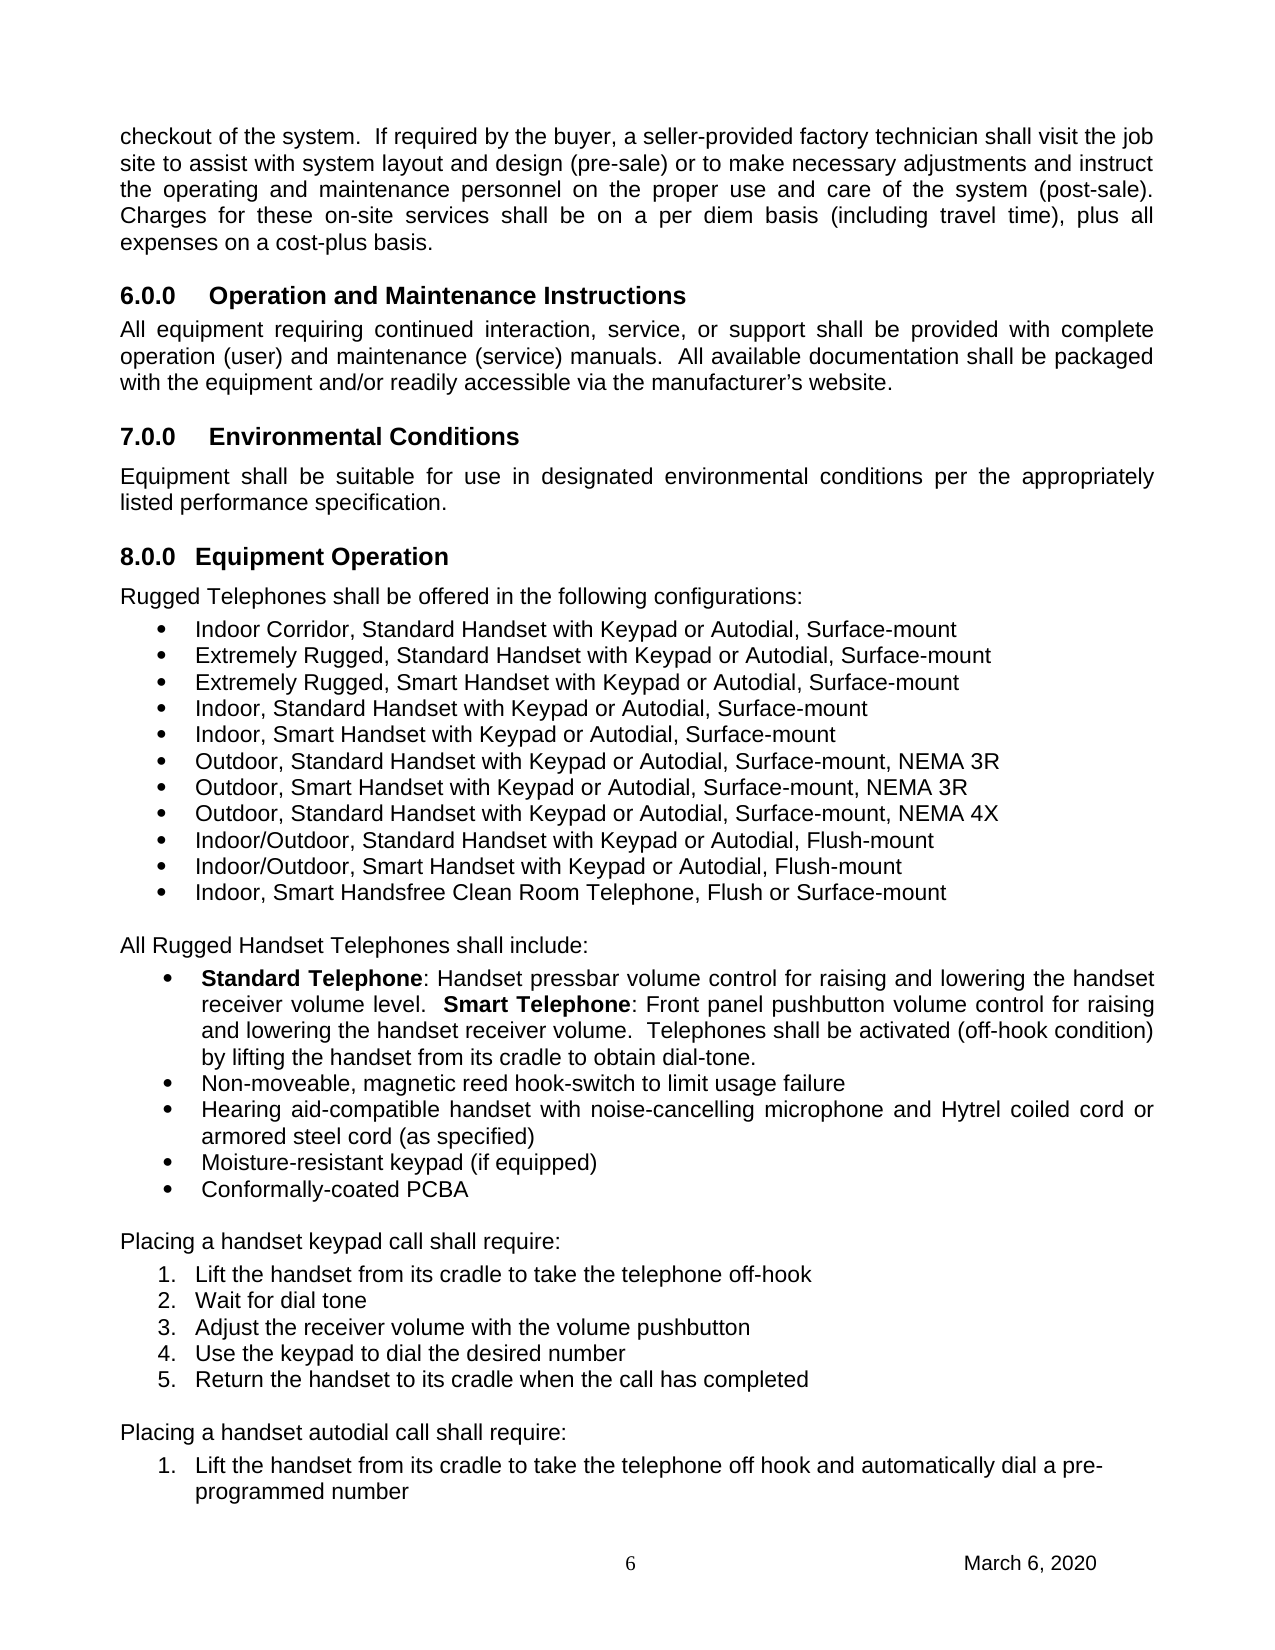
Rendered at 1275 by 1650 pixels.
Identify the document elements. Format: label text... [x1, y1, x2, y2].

list Indoor, Standard Handset with Keypad or Autodial, Surface-mount [157, 695, 1155, 721]
list Moisture-resistant keypad (if equipped) [164, 1149, 1155, 1176]
list Indoor, Smart Handset with Keypad or Autodial, Surface-mount [157, 721, 1155, 748]
list Standard Telephone: Handset pressbar volume control for raising and lowering the handset receiver volume level. Smart Telephone: Front panel pushbutton volume control for raising and lowering the handset receiver volume. Telephones shall be activated (off-hook condition) by lifting the handset from its cradle to obtain dial-tone. [164, 965, 1155, 1070]
list Outdoor, Smart Handset with Keypad or Autodial, Surface-mount, NEMA 3R [157, 774, 1155, 800]
list Lift the handset from its cradle to take the telephone off-hook [157, 1261, 1155, 1287]
list Indoor, Smart Handsfree Clean Room Telephone, Flush or Surface-mount [157, 879, 1155, 906]
list Outdoor, Standard Handset with Keypad or Autodial, Surface-mount, NEMA 4X [157, 800, 1155, 827]
list Non-moveable, magnetic reed hook-switch to limit usage failure [164, 1070, 1155, 1096]
list Indoor/Outdoor, Smart Handset with Keypad or Autodial, Flush-mount [157, 853, 1155, 879]
list Lift the handset from its cradle to take the telephone off hook and automatically dial a pre-programmed number [157, 1452, 1155, 1504]
list Return the handset to its cradle when the call has completed [157, 1366, 1155, 1393]
text Placing a handset autodial call shall require: [120, 1419, 1155, 1445]
list Extremely Rugged, Standard Handset with Keypad or Autodial, Surface-mount [157, 642, 1155, 668]
list Conformally-coated PCBA [164, 1176, 1155, 1202]
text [120, 123, 1155, 255]
list Operation and Maintenance Instructions [120, 281, 1155, 310]
list Use the keypad to dial the desired number [157, 1340, 1155, 1366]
list Adjust the receiver volume with the volume pushbutton [157, 1313, 1155, 1340]
list Environmental Conditions [120, 422, 1155, 450]
text All equipment requiring continued interaction, service, or support shall be provided with complete operation (user) and maintenance (service) manuals. All available documentation shall be packaged with the equipment and/or readily accessible via the manufacturer’s website. [120, 316, 1155, 395]
list Indoor/Outdoor, Standard Handset with Keypad or Autodial, Flush-mount [157, 827, 1155, 853]
text Rugged Telephones shall be offered in the following configurations: [120, 583, 1155, 609]
list Outdoor, Standard Handset with Keypad or Autodial, Surface-mount, NEMA 3R [157, 748, 1155, 774]
list Extremely Rugged, Smart Handset with Keypad or Autodial, Surface-mount [157, 668, 1155, 695]
text Equipment shall be suitable for use in designated environmental conditions per the appropriately listed performance specification. [120, 463, 1155, 516]
text All Rugged Handset Telephones shall include: [120, 932, 1155, 958]
text Placing a handset keypad call shall require: [120, 1228, 1155, 1254]
list Wait for dial tone [157, 1287, 1155, 1313]
list Equipment Operation [120, 542, 1155, 571]
list Indoor Corridor, Standard Handset with Keypad or Autodial, Surface-mount [157, 616, 1155, 642]
list Hearing aid-compatible handset with noise-cancelling microphone and Hytrel coiled cord or armored steel cord (as specified) [164, 1096, 1155, 1149]
